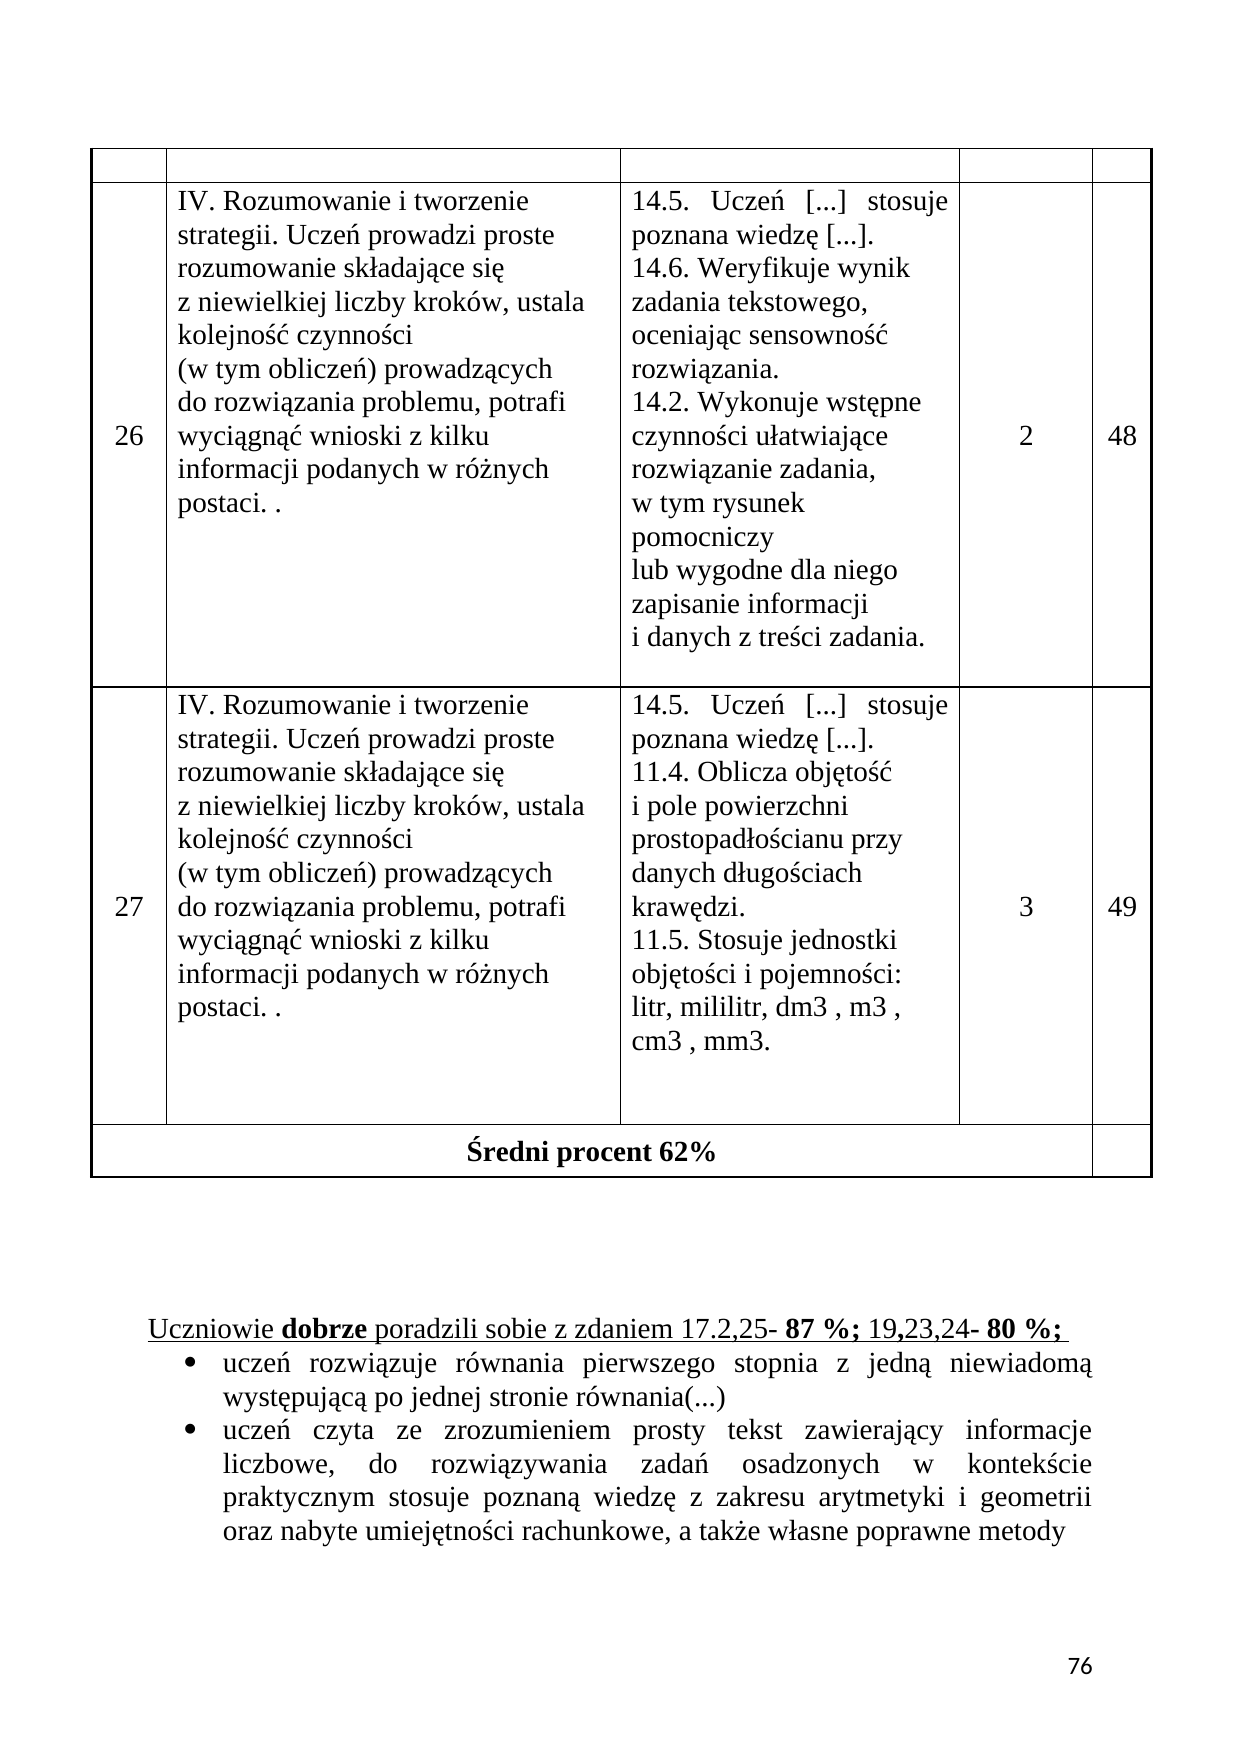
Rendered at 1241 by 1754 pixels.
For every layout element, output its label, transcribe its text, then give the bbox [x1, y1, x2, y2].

table_cell [1093, 1125, 1150, 1176]
table_cell 26 [93, 183, 166, 686]
table_cell 48 [1093, 183, 1150, 686]
text Uczniowie dobrze poradzili sobie z zdaniem 17.2,25- 87 %; 19,23,24- 80 %; [148, 1312, 1093, 1345]
table_cell 3 [960, 688, 1092, 1123]
list uczeń rozwiązuje równania pierwszego stopnia z jedną niewiadomą występującą po jednej stronie równania(...) [185, 1345, 1093, 1412]
table_cell IV. Rozumowanie i tworzenie strategii. Uczeń prowadzi proste rozumowanie składające się z niewielkiej liczby kroków, ustala kolejność czynności (w tym obliczeń) prowadzących do rozwiązania problemu, potrafi wyciągnąć wnioski z kilku informacji podanych w różnych postaci. . [167, 688, 620, 1123]
table_cell 27 [93, 688, 166, 1123]
table_cell 25 [93, 149, 166, 182]
table_cell Średni procent 62% [93, 1125, 1092, 1176]
table_cell 49 [1093, 688, 1150, 1123]
table_cell 87 [1093, 149, 1150, 182]
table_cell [621, 149, 959, 182]
table_cell 14.5. Uczeń [...] stosuje poznana wiedzę [...]. 14.6. Weryfikuje wynik zadania tekstowego, oceniając sensowność rozwiązania. 14.2. Wykonuje wstępne czynności ułatwiające rozwiązanie zadania, w tym rysunek pomocniczy lub wygodne dla niego zapisanie informacji i danych z treści zadania. [621, 183, 959, 686]
table_cell 1 [960, 149, 1092, 182]
table_cell IV. Rozumowanie i tworzenie strategii. Uczeń prowadzi proste rozumowanie składające się z niewielkiej liczby kroków, ustala kolejność czynności (w tym obliczeń) prowadzących do rozwiązania problemu, potrafi wyciągnąć wnioski z kilku informacji podanych w różnych postaci. . [167, 183, 620, 686]
table_cell 14.5. Uczeń [...] stosuje poznana wiedzę [...]. 11.4. Oblicza objętość i pole powierzchni prostopadłościanu przy danych długościach krawędzi. 11.5. Stosuje jednostki objętości i pojemności: litr, mililitr, dm3 , m3 , cm3 , mm3. [621, 688, 959, 1123]
list uczeń czyta ze zrozumieniem prosty tekst zawierający informacje liczbowe, do rozwiązywania zadań osadzonych w kontekście praktycznym stosuje poznaną wiedzę z zakresu arytmetyki i geometrii oraz nabyte umiejętności rachunkowe, a także własne poprawne metody [185, 1412, 1093, 1547]
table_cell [167, 149, 620, 182]
table_cell 2 [960, 183, 1092, 686]
